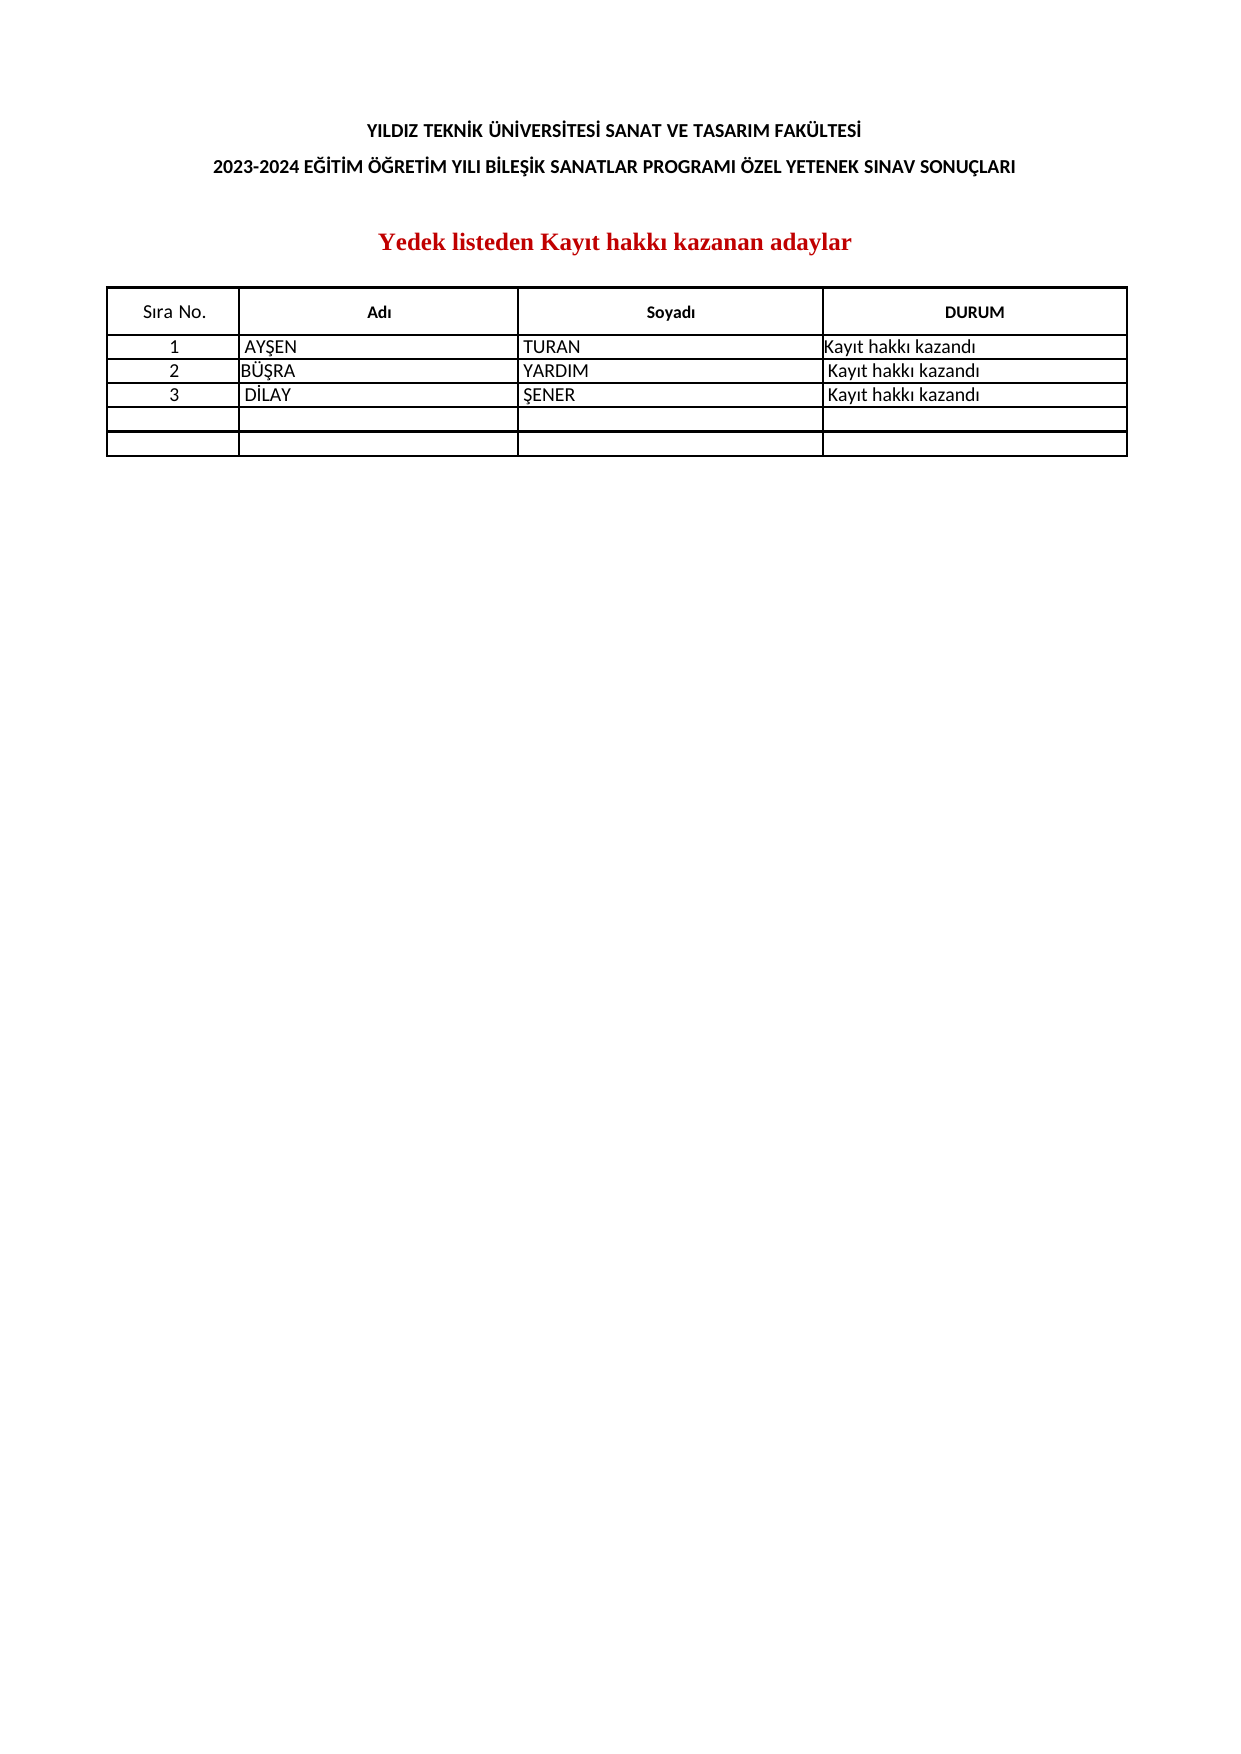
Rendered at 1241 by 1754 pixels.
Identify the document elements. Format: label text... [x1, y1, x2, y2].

table_cell [519, 433, 822, 454]
table_cell DİLAY [240, 384, 517, 406]
title EĞİTİM ÖĞRETİM YILI BİLEŞİK SANATLAR PROGRAMI ÖZEL YETENEK SINAV SONUÇLARI [212, 154, 1016, 178]
table_cell Kayıt hakkı kazandı [824, 360, 1126, 382]
table_cell [519, 408, 822, 430]
table_cell Kayıt hakkı kazandı [824, 384, 1126, 406]
title Yedek listeden Kayıt hakkı kazanan adaylar [216, 227, 1014, 255]
table_cell ŞENER [519, 384, 822, 406]
table_cell TURAN [519, 336, 822, 358]
table_cell 1 [108, 336, 238, 358]
table_cell [108, 433, 238, 454]
table_cell AYŞEN [240, 336, 517, 358]
table_cell [824, 433, 1126, 454]
table_cell 3 [108, 384, 238, 406]
table_cell [240, 408, 517, 430]
table_cell 2 [108, 360, 238, 382]
table_cell YARDIM [519, 360, 822, 382]
table_header DURUM [824, 289, 1126, 334]
table_cell Kayıt hakkı kazandı [824, 336, 1126, 358]
table_cell [240, 433, 517, 454]
table_header Sıra No. [108, 289, 238, 334]
table_cell [108, 408, 238, 430]
title YILDIZ TEKNİK ÜNİVERSİTESİ SANAT VE TASARIM FAKÜLTESİ [212, 118, 1016, 142]
table_header Soyadı [519, 289, 822, 334]
table_cell [824, 408, 1126, 430]
table_cell BÜŞRA [240, 360, 517, 382]
table_header Adı [240, 289, 517, 334]
